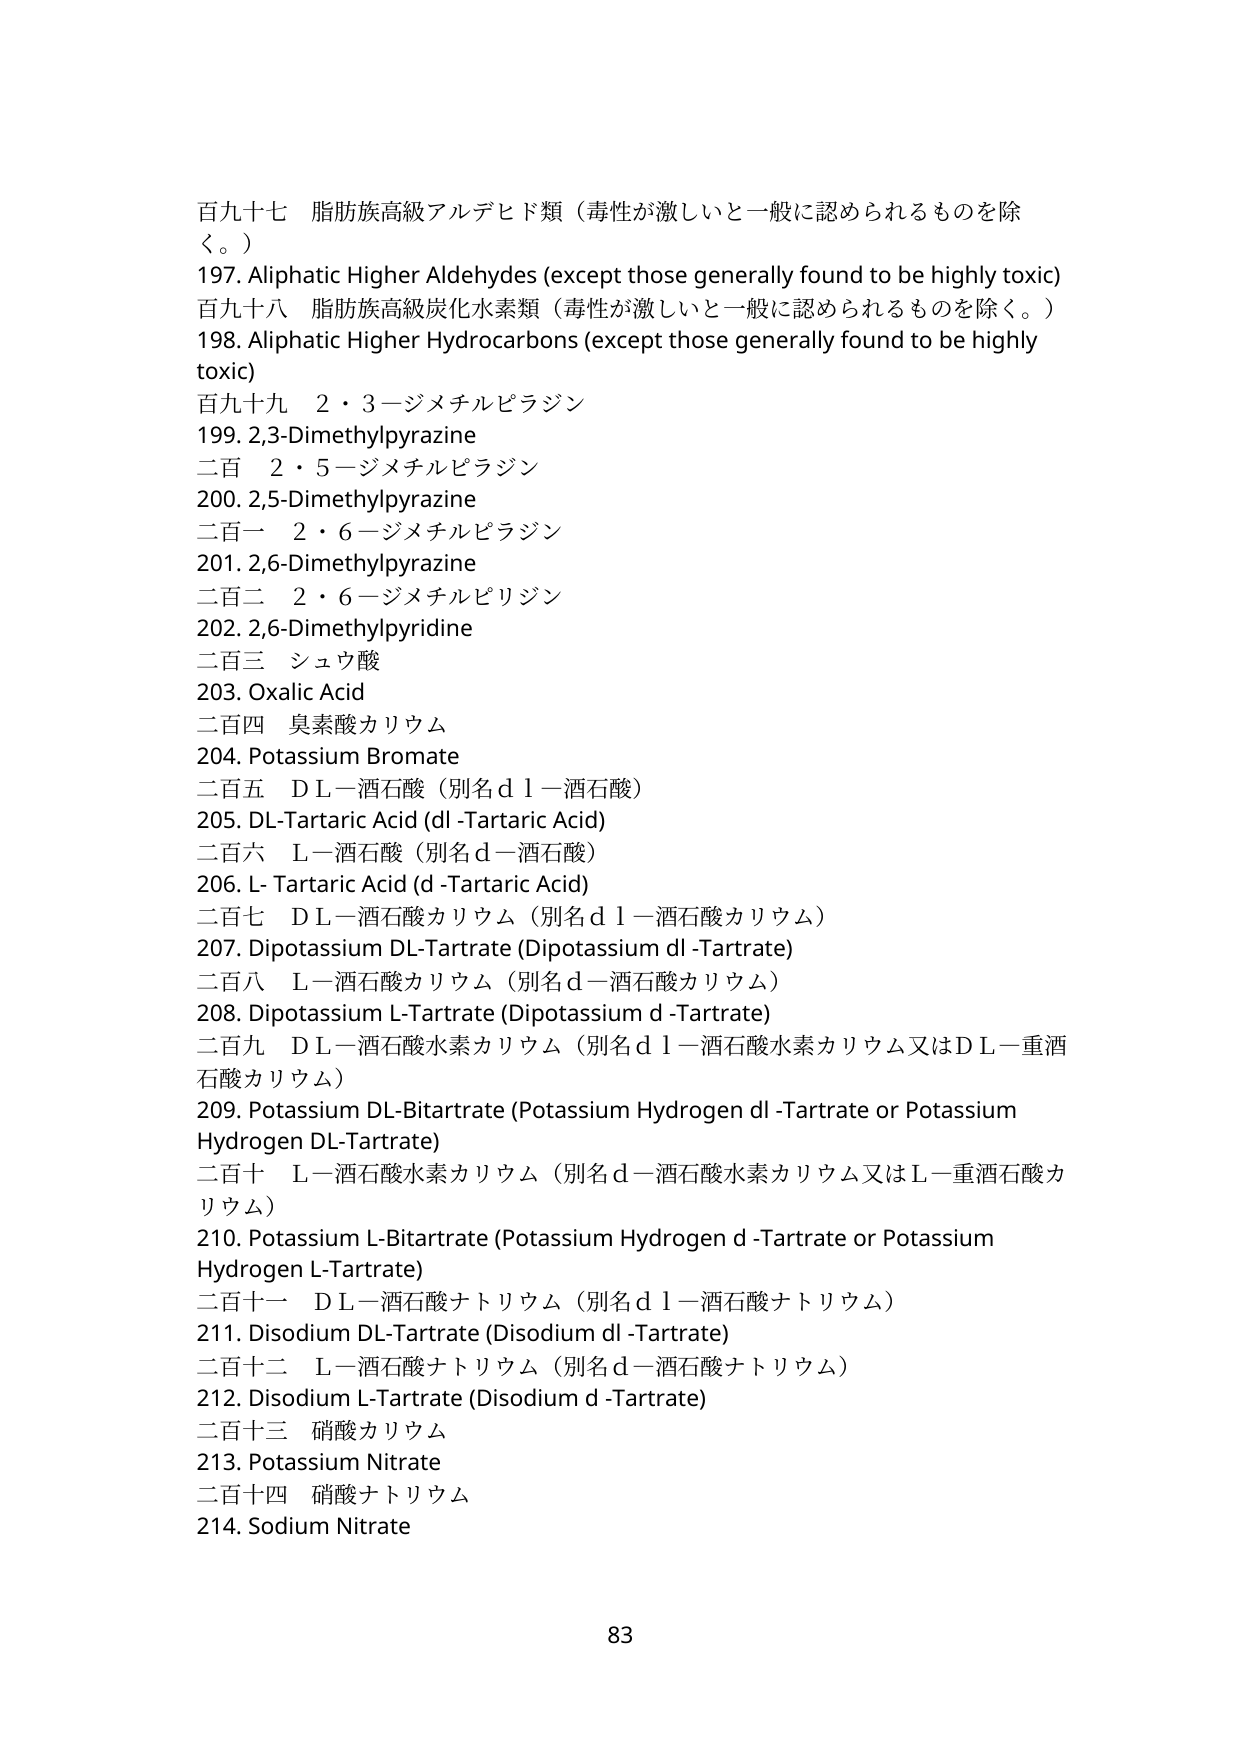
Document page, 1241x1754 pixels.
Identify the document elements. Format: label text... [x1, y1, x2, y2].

table_cell 二百十二 Ｌ―酒石酸ナトリウム（別名ｄ―酒石酸ナトリウム） 212. Disodium L-Tartrate (Disodium d -Tartrate) [185, 1349, 1091, 1413]
table_cell 二百九 ＤＬ―酒石酸水素カリウム（別名ｄｌ―酒石酸水素カリウム又はＤＬ―重酒石酸カリウム） 209. Potassium DL-Bitartrate (Potassium Hydrogen dl -Tartrate or Potassium Hydrogen DL-Tartrate) [185, 1028, 1091, 1156]
table_cell 二百十一 ＤＬ―酒石酸ナトリウム（別名ｄｌ―酒石酸ナトリウム） 211. Disodium DL-Tartrate (Disodium dl -Tartrate) [185, 1285, 1091, 1349]
table_cell 二百四 臭素酸カリウム 204. Potassium Bromate [185, 707, 1091, 771]
table_cell 百九十八 脂肪族高級炭化水素類（毒性が激しいと一般に認められるものを除く。） 198. Aliphatic Higher Hydrocarbons (except those generally found to be highly toxic) [185, 291, 1091, 386]
table_cell 二百十四 硝酸ナトリウム 214. Sodium Nitrate [185, 1477, 1091, 1541]
table_cell 二百十三 硝酸カリウム 213. Potassium Nitrate [185, 1413, 1091, 1477]
table_cell 二百二 ２・６―ジメチルピリジン 202. 2,6-Dimethylpyridine [185, 579, 1091, 643]
table_cell 二百一 ２・６―ジメチルピラジン 201. 2,6-Dimethylpyrazine [185, 515, 1091, 579]
table_cell 二百八 Ｌ―酒石酸カリウム（別名ｄ―酒石酸カリウム） 208. Dipotassium L-Tartrate (Dipotassium d -Tartrate) [185, 964, 1091, 1028]
table_cell 二百六 Ｌ―酒石酸（別名ｄ―酒石酸） 206. L- Tartaric Acid (d -Tartaric Acid) [185, 835, 1091, 899]
table_cell 二百七 ＤＬ―酒石酸カリウム（別名ｄｌ―酒石酸カリウム） 207. Dipotassium DL-Tartrate (Dipotassium dl -Tartrate) [185, 900, 1091, 964]
table_cell 二百三 シュウ酸 203. Oxalic Acid [185, 643, 1091, 707]
table_cell 二百十 Ｌ―酒石酸水素カリウム（別名ｄ―酒石酸水素カリウム又はＬ―重酒石酸カリウム） 210. Potassium L-Bitartrate (Potassium Hydrogen d -Tartrate or Potassium Hydrogen L-Tartrate) [185, 1156, 1091, 1284]
table_cell 二百五 ＤＬ―酒石酸（別名ｄｌ―酒石酸） 205. DL-Tartaric Acid (dl -Tartaric Acid) [185, 771, 1091, 835]
table_cell 百九十九 ２・３―ジメチルピラジン 199. 2,3-Dimethylpyrazine [185, 386, 1091, 450]
table_cell 百九十七 脂肪族高級アルデヒド類（毒性が激しいと一般に認められるものを除く。） 197. Aliphatic Higher Aldehydes (except those generally found to be highly toxic) [185, 194, 1091, 291]
table_cell 二百 ２・５―ジメチルピラジン 200. 2,5-Dimethylpyrazine [185, 450, 1091, 514]
